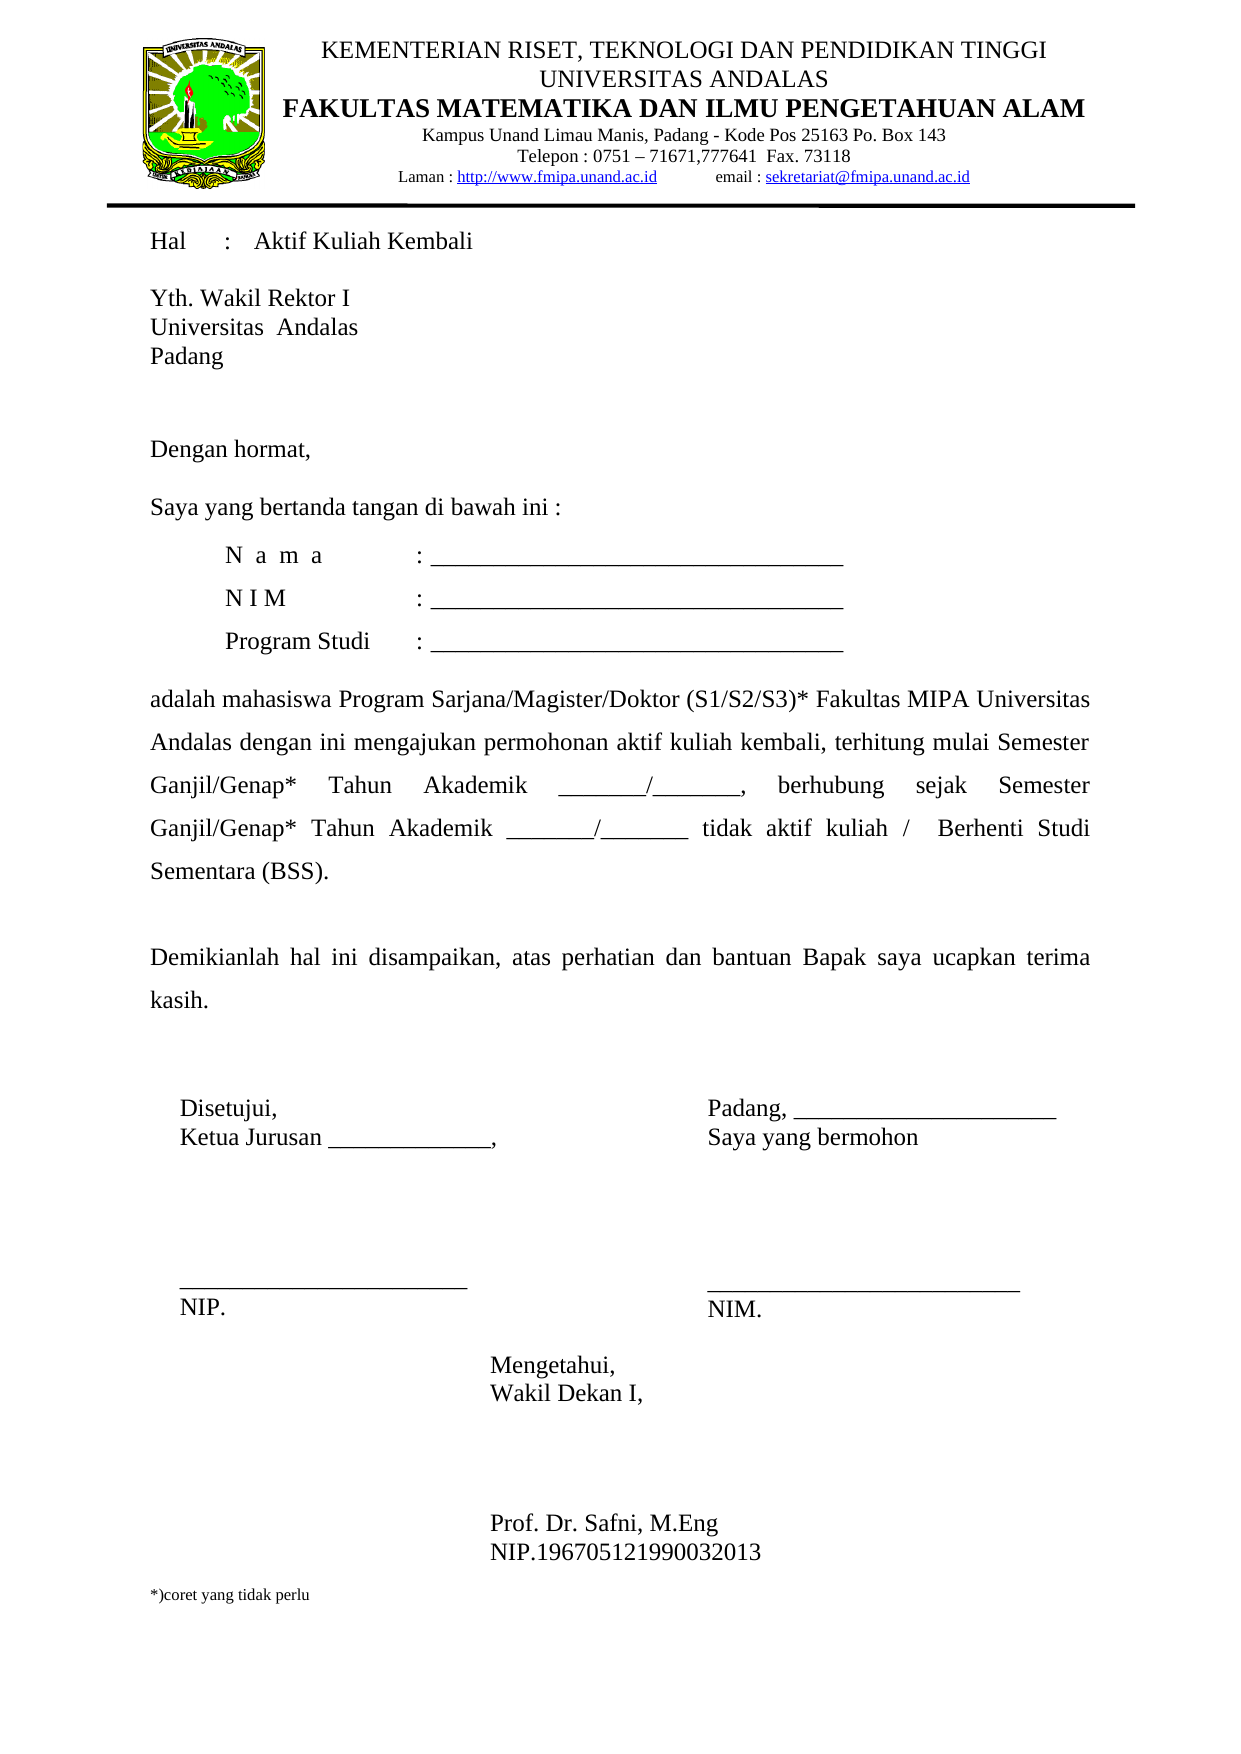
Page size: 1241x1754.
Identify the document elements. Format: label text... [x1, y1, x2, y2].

text NIP.196705121990032013 [490, 1537, 1090, 1565]
text Mengetahui, [490, 1350, 1090, 1378]
table_header Padang, _____________________ Saya yang bermohon _________________________ NIM. [696, 1093, 1080, 1350]
text Hal : Aktif Kuliah Kembali [150, 226, 1090, 255]
text adalah mahasiswa Program Sarjana/Magister/Doktor (S1/S2/S3)* Fakultas MIPA Universitas Andalas dengan ini mengajukan permohonan aktif kuliah kembali, terhitung mulai Semester Ganjil/Genap* Tahun Akademik _______/_______, berhubung sejak Semester Ganjil/Genap* Tahun Akademik _______/_______ tidak aktif kuliah / Berhenti Studi Sementara (BSS). [150, 684, 1090, 885]
text Wakil Dekan I, [490, 1378, 1090, 1407]
table_header Disetujui, Ketua Jurusan _____________, _______________________ NIP. [165, 1093, 696, 1350]
text Universitas Andalas [150, 312, 1090, 341]
text Program Studi : _________________________________ [225, 626, 1090, 655]
text N a m a : _________________________________ [225, 540, 1090, 569]
text Dengan hormat, [150, 434, 1090, 463]
text *)coret yang tidak perlu [150, 1584, 1090, 1604]
text Demikianlah hal ini disampaikan, atas perhatian dan bantuan Bapak saya ucapkan terima kasih. [150, 942, 1090, 1014]
text Padang [150, 341, 1090, 370]
text N I M : _________________________________ [225, 583, 1090, 612]
picture [142, 38, 265, 189]
text Yth. Wakil Rektor I [150, 283, 1090, 312]
text Prof. Dr. Safni, M.Eng [490, 1508, 1090, 1537]
text Saya yang bertanda tangan di bawah ini : [150, 492, 1090, 521]
